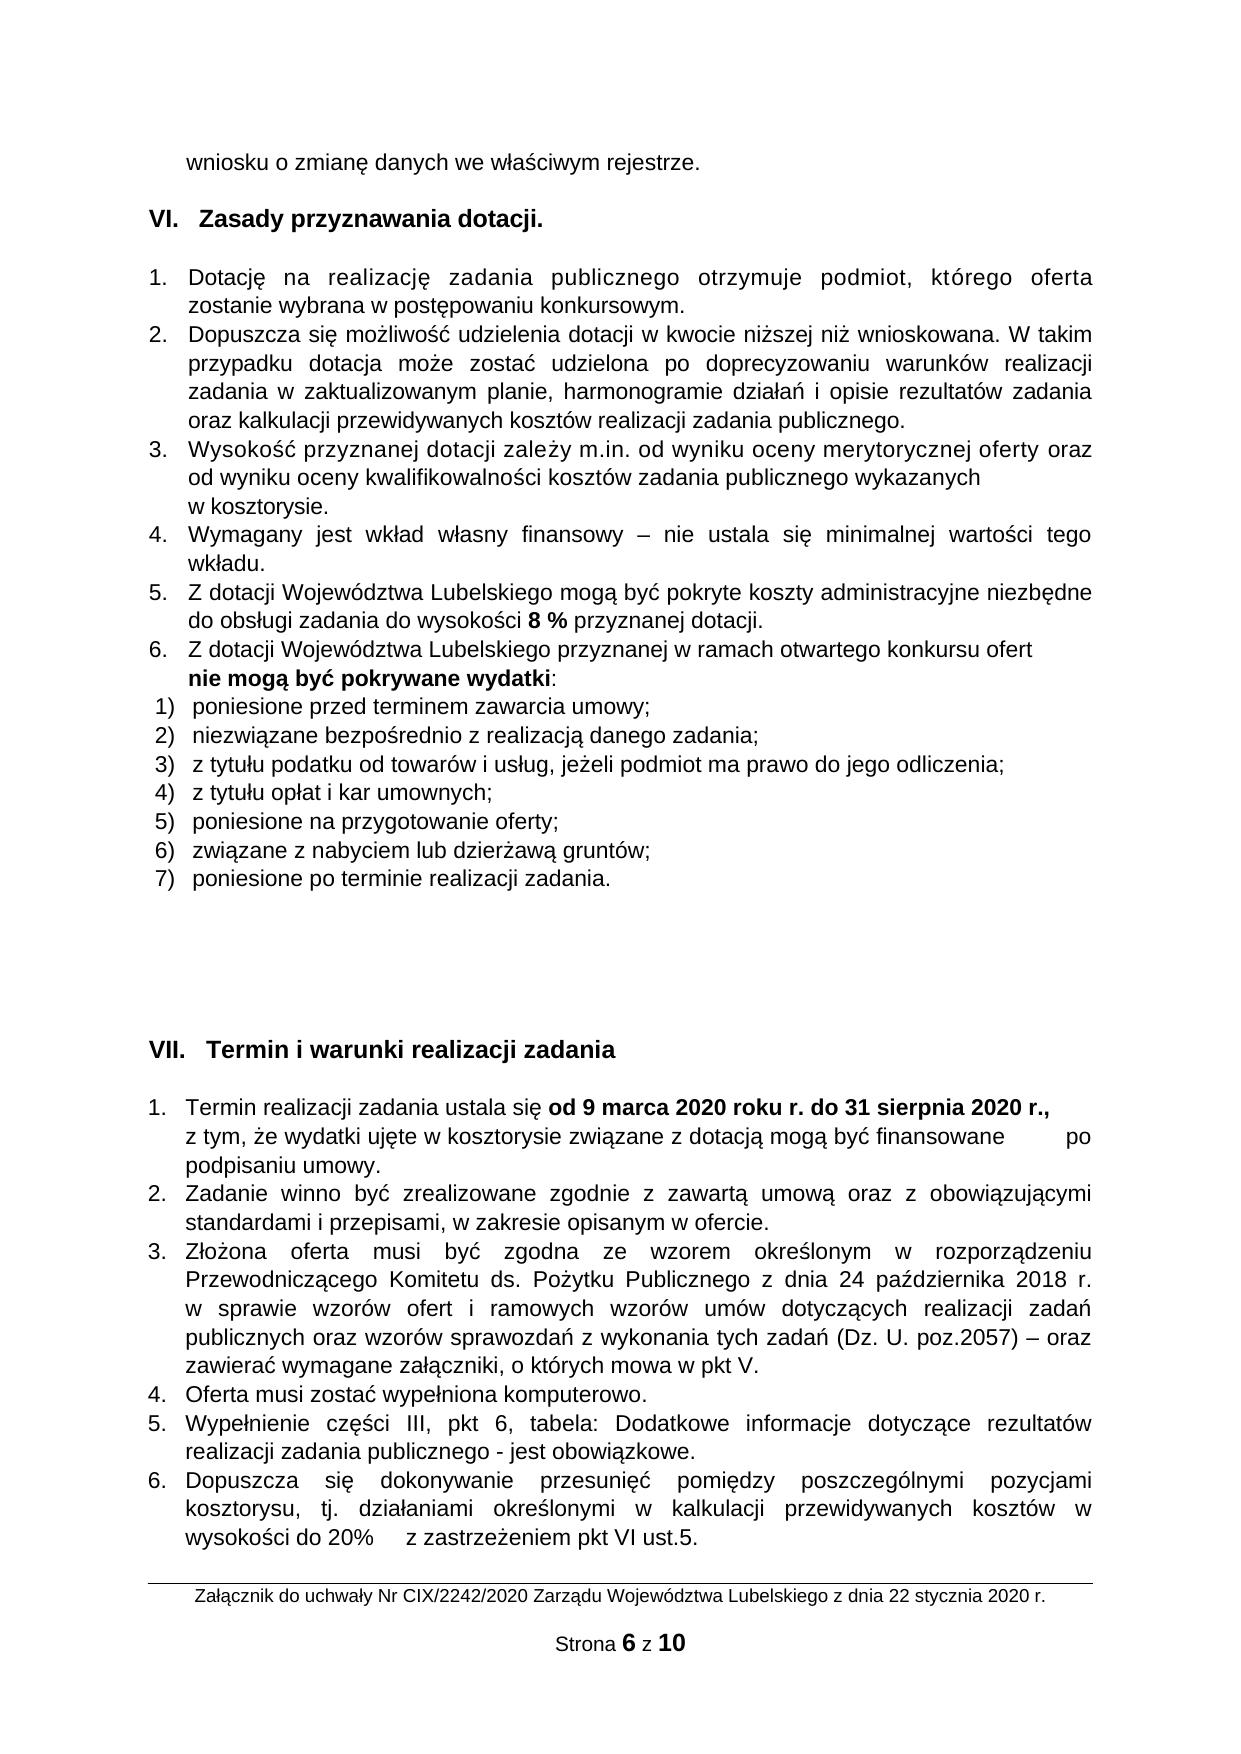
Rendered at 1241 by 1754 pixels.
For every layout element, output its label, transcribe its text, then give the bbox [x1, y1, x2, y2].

list poniesione na przygotowanie oferty; [154, 806, 1093, 835]
list Wypełnienie części III, pkt 6, tabela: Dodatkowe informacje dotyczące rezultatów realizacji zadania publicznego - jest obowiązkowe. [148, 1408, 1093, 1465]
list z tytułu podatku od towarów i usług, jeżeli podmiot ma prawo do jego odliczenia; [154, 749, 1093, 778]
text VII. Termin i warunki realizacji zadania [149, 1036, 1093, 1064]
list poniesione przed terminem zawarcia umowy; [154, 692, 1093, 721]
list niezwiązane bezpośrednio z realizacją danego zadania; [154, 721, 1093, 749]
list związane z nabyciem lub dzierżawą gruntów; [154, 835, 1093, 864]
text VI. Zasady przyznawania dotacji. [149, 205, 1093, 233]
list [149, 148, 1093, 176]
list poniesione po terminie realizacji zadania. [154, 864, 1093, 892]
list Wysokość przyznanej dotacji zależy m.in. od wyniku oceny merytorycznej oferty oraz od wyniku oceny kwalifikowalności kosztów zadania publicznego wykazanych w kosztorysie. [149, 434, 1093, 520]
list Z dotacji Województwa Lubelskiego mogą być pokryte koszty administracyjne niezbędne do obsługi zadania do wysokości 8 % przyznanej dotacji. [149, 577, 1093, 634]
list z tytułu opłat i kar umownych; [154, 778, 1093, 806]
list Z dotacji Województwa Lubelskiego przyznanej w ramach otwartego konkursu ofert nie mogą być pokrywane wydatki: [149, 634, 1093, 692]
list Wymagany jest wkład własny finansowy – nie ustala się minimalnej wartości tego wkładu. [149, 520, 1093, 577]
list Złożona oferta musi być zgodna ze wzorem określonym w rozporządzeniu Przewodniczącego Komitetu ds. Pożytku Publicznego z dnia 24 października 2018 r. w sprawie wzorów ofert i ramowych wzorów umów dotyczących realizacji zadań publicznych oraz wzorów sprawozdań z wykonania tych zadań (Dz. U. poz.2057) – oraz zawierać wymagane załączniki, o których mowa w pkt V. [148, 1236, 1093, 1379]
list Termin realizacji zadania ustala się od 9 marca 2020 roku r. do 31 sierpnia 2020 r., z tym, że wydatki ujęte w kosztorysie związane z dotacją mogą być finansowane po podpisaniu umowy. [148, 1093, 1093, 1179]
list Dotację na realizację zadania publicznego otrzymuje podmiot, którego oferta zostanie wybrana w postępowaniu konkursowym. [149, 262, 1093, 319]
list Oferta musi zostać wypełniona komputerowo. [148, 1379, 1093, 1408]
list Dopuszcza się dokonywanie przesunięć pomiędzy poszczególnymi pozycjami kosztorysu, tj. działaniami określonymi w kalkulacji przewidywanych kosztów w wysokości do 20% z zastrzeżeniem pkt VI ust.5. [148, 1465, 1093, 1551]
list Zadanie winno być zrealizowane zgodnie z zawartą umową oraz z obowiązującymi standardami i przepisami, w zakresie opisanym w ofercie. [148, 1179, 1093, 1236]
list Dopuszcza się możliwość udzielenia dotacji w kwocie niższej niż wnioskowana. W takim przypadku dotacja może zostać udzielona po doprecyzowaniu warunków realizacji zadania w zaktualizowanym planie, harmonogramie działań i opisie rezultatów zadania oraz kalkulacji przewidywanych kosztów realizacji zadania publicznego. [149, 319, 1093, 434]
